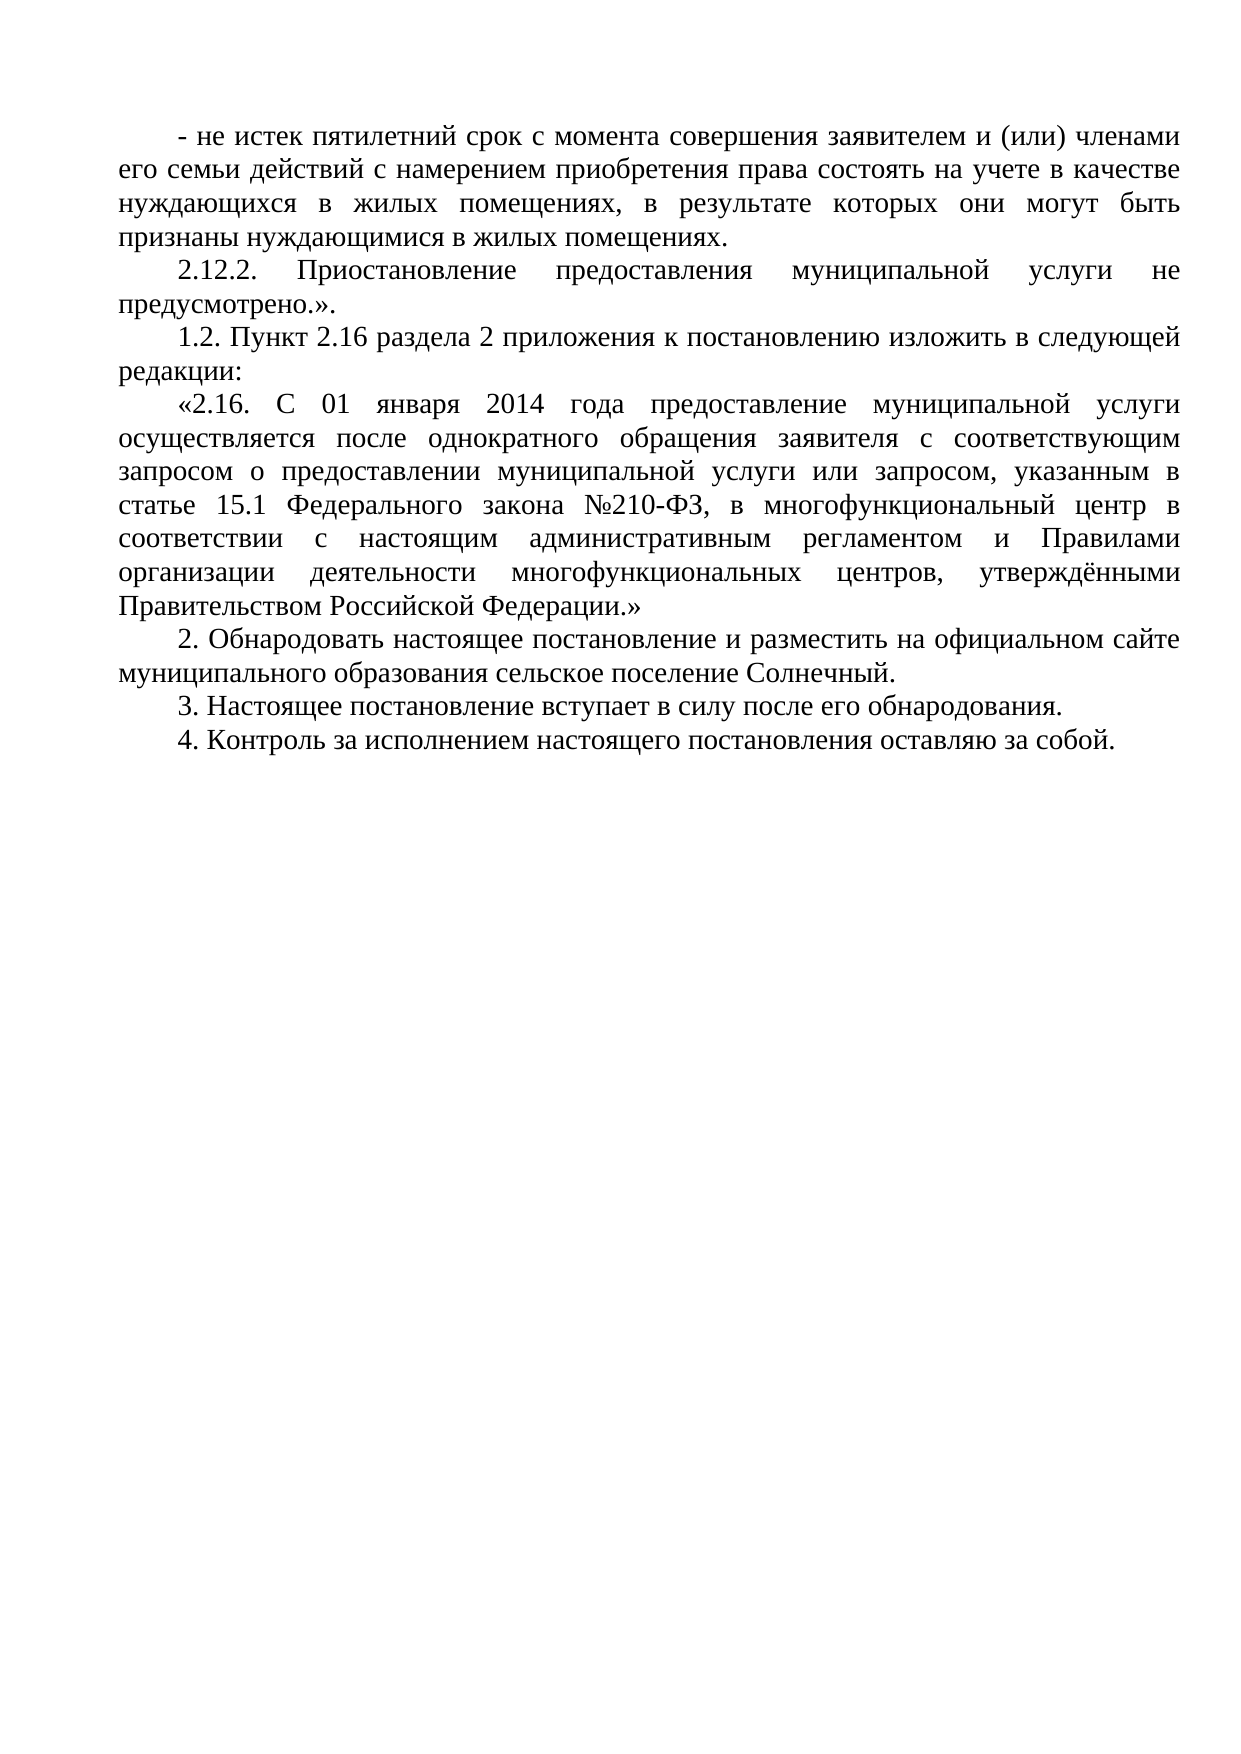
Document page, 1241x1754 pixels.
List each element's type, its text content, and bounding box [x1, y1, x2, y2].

text 2.12.2. Приостановление предоставления муниципальной услуги не предусмотрено.». [118, 252, 1181, 319]
text 3. Настоящее постановление вступает в силу после его обнародования. [118, 688, 1181, 722]
text 1.2. Пункт 2.16 раздела 2 приложения к постановлению изложить в следующей редакции: [118, 319, 1181, 386]
text «2.16. С 01 января 2014 года предоставление муниципальной услуги осуществляется после однократного обращения заявителя с соответствующим запросом о предоставлении муниципальной услуги или запросом, указанным в статье 15.1 Федерального закона №210-ФЗ, в многофункциональный центр в соответствии с настоящим административным регламентом и Правилами организации деятельности многофункциональных центров, утверждёнными Правительством Российской Федерации.» [118, 386, 1181, 621]
text - не истек пятилетний срок с момента совершения заявителем и (или) членами его семьи действий с намерением приобретения права состоять на учете в качестве нуждающихся в жилых помещениях, в результате которых они могут быть признаны нуждающимися в жилых помещениях. [118, 118, 1181, 252]
text 2. Обнародовать настоящее постановление и разместить на официальном сайте муниципального образования сельское поселение Солнечный. [118, 621, 1181, 688]
text 4. Контроль за исполнением настоящего постановления оставляю за собой. [118, 722, 1181, 755]
